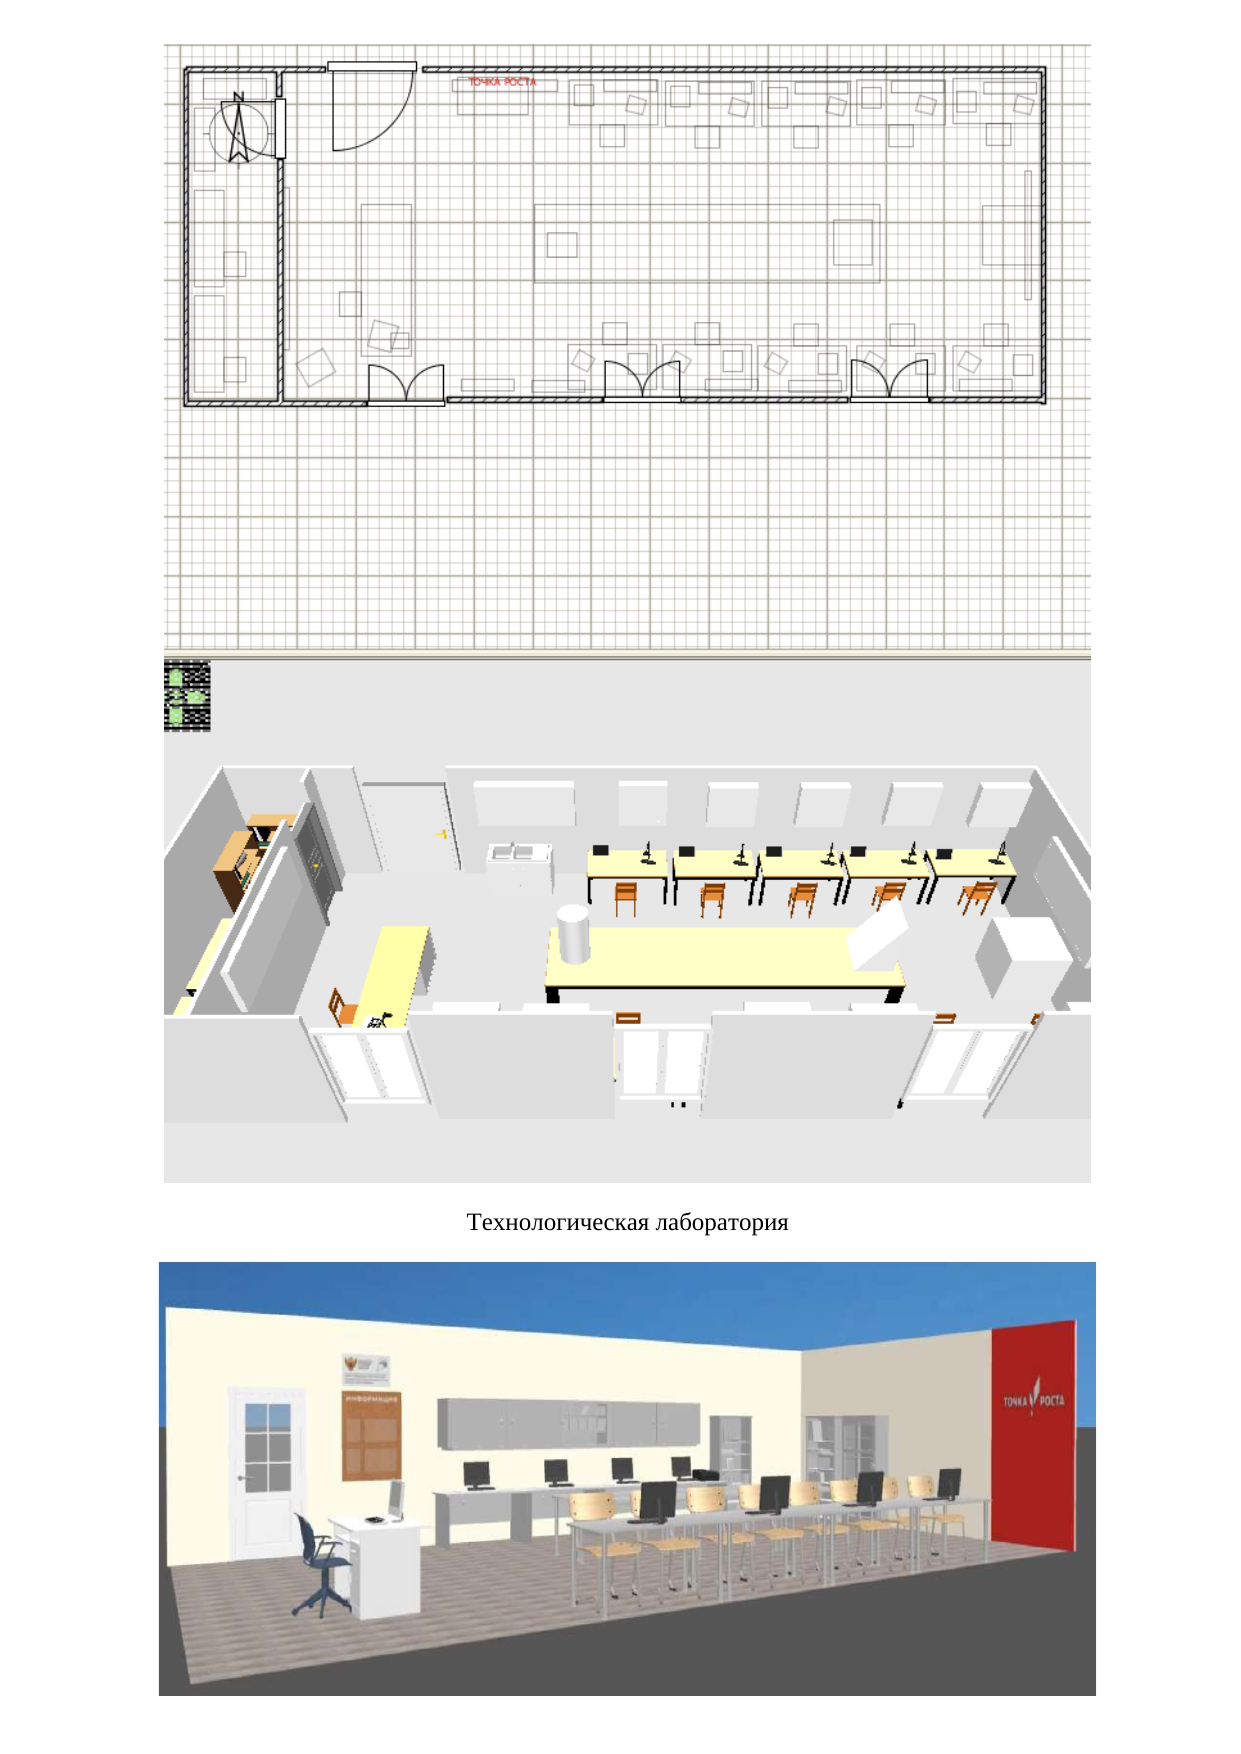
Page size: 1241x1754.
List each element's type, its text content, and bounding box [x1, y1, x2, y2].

text Технологическая лаборатория [44, 1207, 1211, 1236]
picture [164, 44, 1091, 1183]
picture [158, 1261, 1097, 1696]
